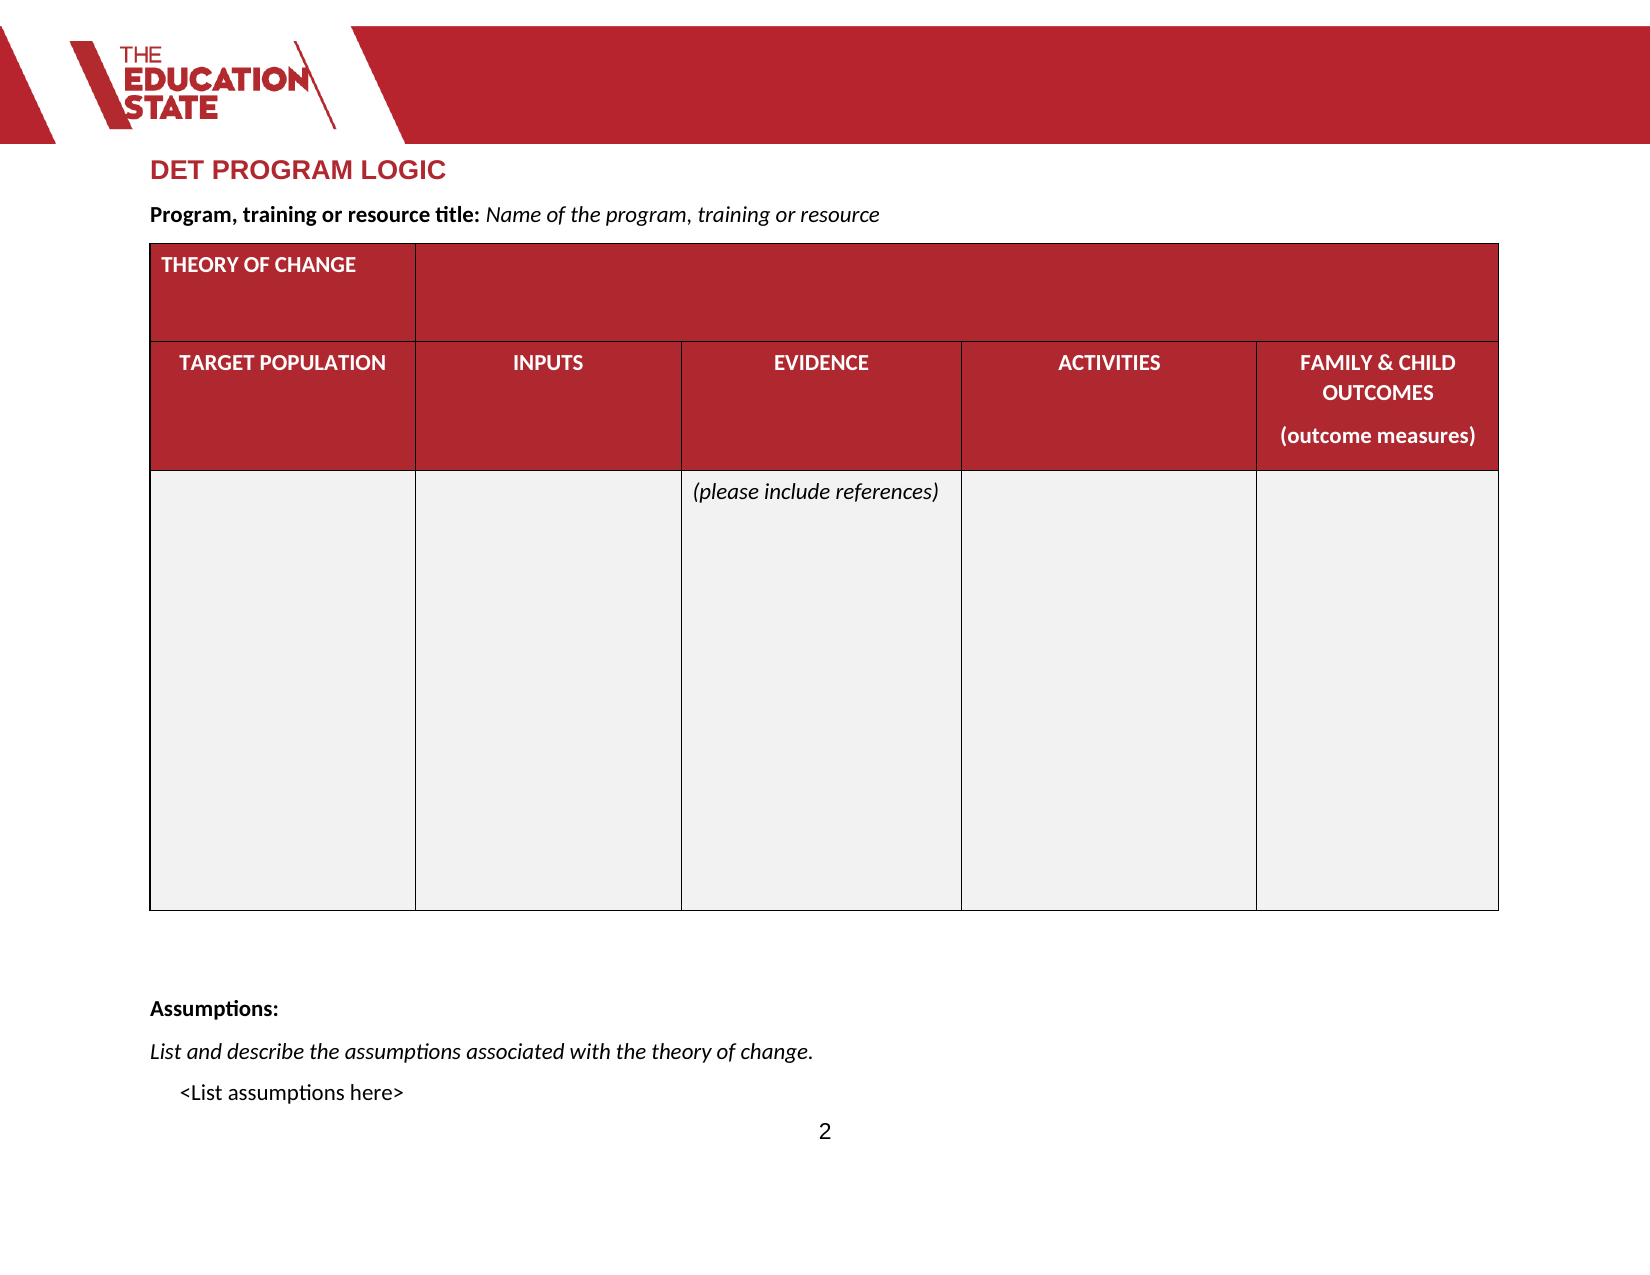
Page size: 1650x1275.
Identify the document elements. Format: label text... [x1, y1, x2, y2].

subtitle DET Program Logic [150, 154, 1500, 185]
table_cell [962, 471, 1256, 910]
table_cell TARGET POPULATION [151, 342, 415, 470]
text List and describe the assumptions associated with the theory of change. [150, 1037, 1500, 1065]
table_cell (please include references) [682, 471, 961, 910]
table_cell ACTIVITIES [962, 342, 1256, 470]
table_cell [416, 471, 681, 910]
text Assumptions: [150, 994, 1500, 1022]
list <List assumptions here> [150, 1078, 1500, 1106]
table_cell [1257, 471, 1498, 910]
table_header [416, 244, 1498, 341]
table_cell INPUTS [416, 342, 681, 470]
table_cell FAMILY & CHILD OUTCOMES (outcome measures) [1257, 342, 1498, 470]
table_header THEORY OF CHANGE [151, 244, 415, 341]
table_cell EVIDENCE [682, 342, 961, 470]
table_cell [151, 471, 415, 910]
text Program, training or resource title: Name of the program, training or resource [150, 200, 1500, 228]
picture [0, 0, 1650, 160]
